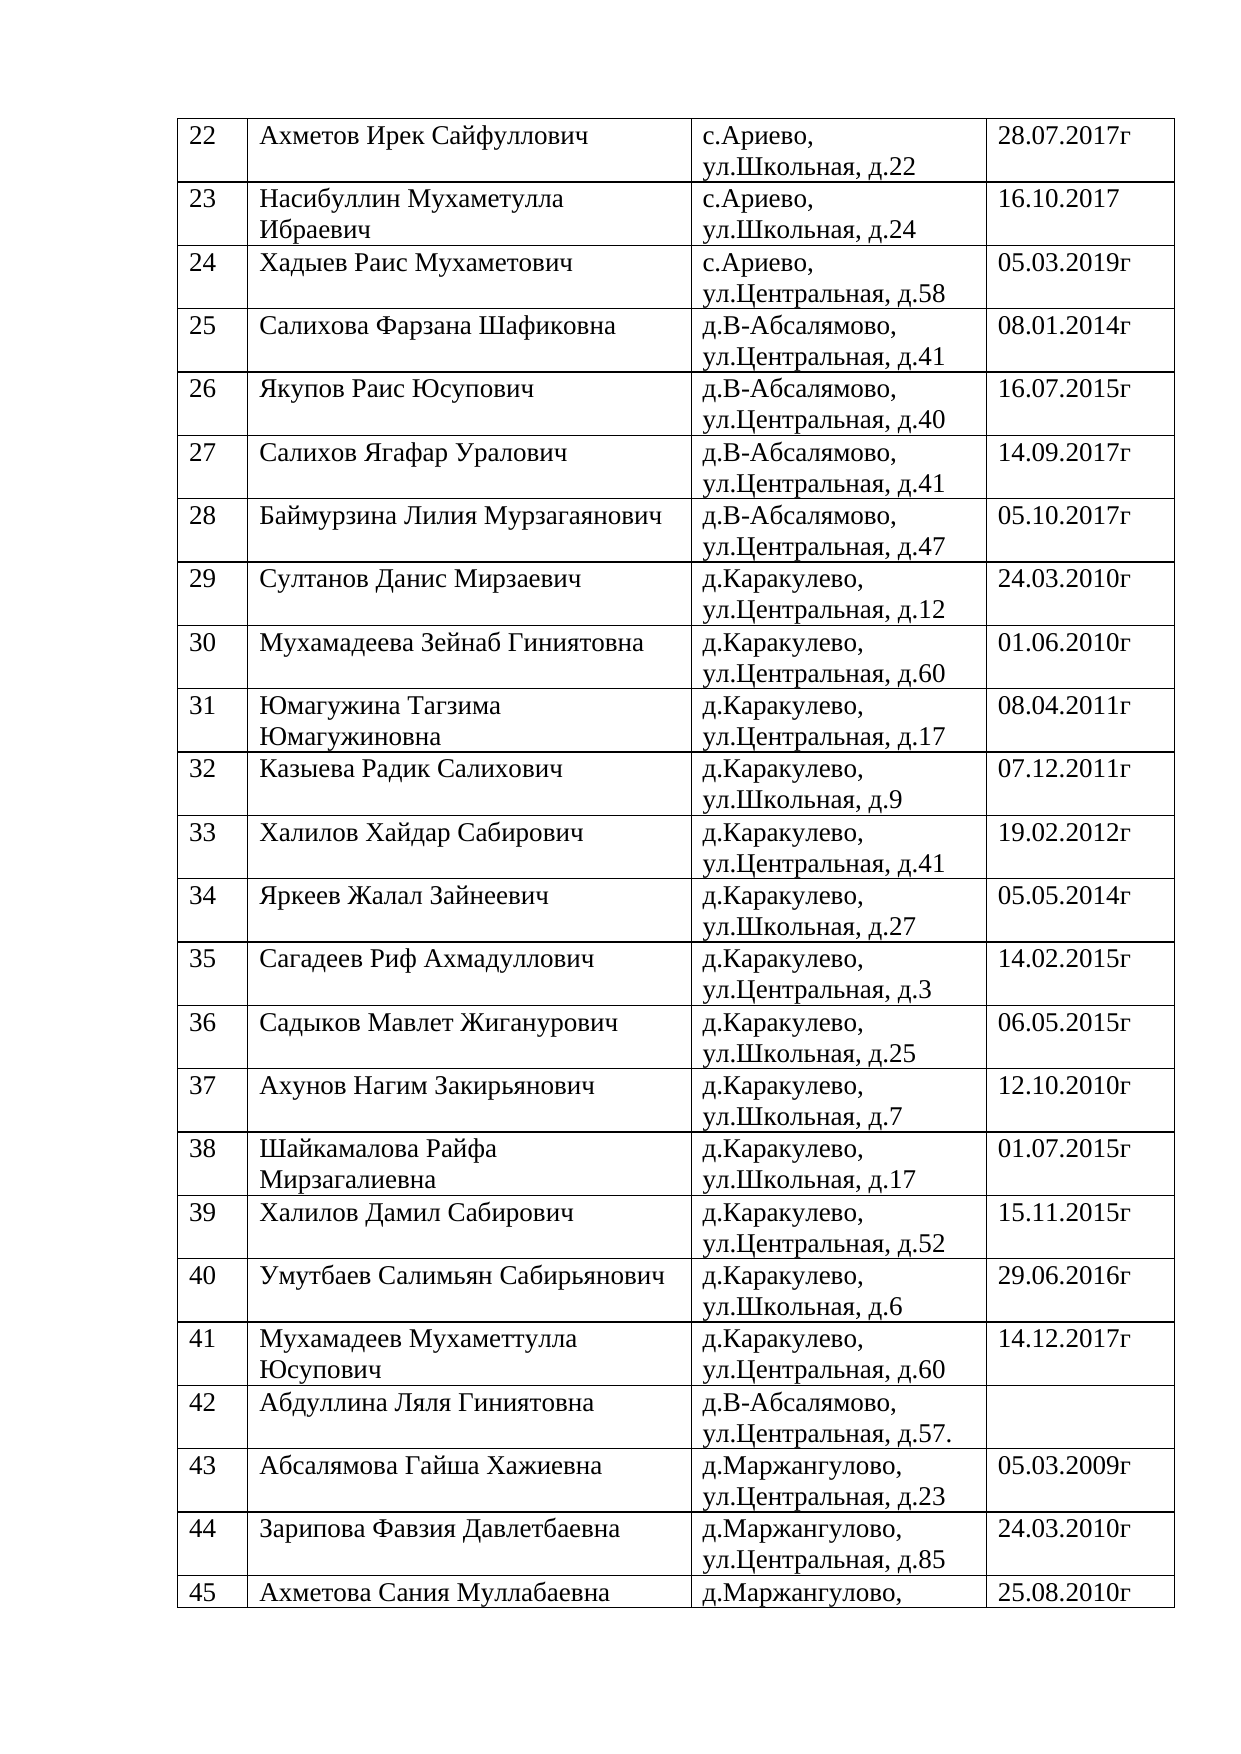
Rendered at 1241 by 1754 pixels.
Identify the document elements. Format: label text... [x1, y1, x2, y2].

table_cell д.Каракулево, ул.Центральная, д.12 [692, 563, 986, 625]
table_cell 25 [178, 309, 247, 371]
table_cell Насибуллин Мухаметулла Ибраевич [248, 183, 691, 245]
table_cell д.Каракулево, ул.Центральная, д.17 [692, 689, 986, 751]
table_cell 12.10.2010г [987, 1069, 1174, 1131]
table_cell д.В-Абсалямово, ул.Центральная, д.57. [692, 1386, 986, 1448]
table_cell д.Маржангулово, ул.Центральная, д.23 [692, 1449, 986, 1511]
table_cell 28 [178, 499, 247, 561]
table_cell 22 [178, 119, 247, 181]
table_cell 32 [178, 753, 247, 815]
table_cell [692, 1576, 986, 1607]
table_cell д.Каракулево, ул.Центральная, д.3 [692, 943, 986, 1005]
table_cell 07.12.2011г [987, 753, 1174, 815]
table_cell Абдуллина Ляля Гиниятовна [248, 1386, 691, 1448]
table_cell Халилов Хайдар Сабирович [248, 816, 691, 878]
table_cell 16.07.2015г [987, 373, 1174, 435]
table_cell 08.01.2014г [987, 309, 1174, 371]
table_cell д.Каракулево, ул.Центральная, д.60 [692, 1323, 986, 1385]
table_cell Салихова Фарзана Шафиковна [248, 309, 691, 371]
table_cell 29.06.2016г [987, 1259, 1174, 1321]
table_cell Абсалямова Гайша Хажиевна [248, 1449, 691, 1511]
table_cell 33 [178, 816, 247, 878]
table_cell д.В-Абсалямово, ул.Центральная, д.41 [692, 436, 986, 498]
table_cell 41 [178, 1323, 247, 1385]
table_cell 15.11.2015г [987, 1196, 1174, 1258]
table_cell 34 [178, 879, 247, 941]
table_cell Мухамадеева Зейнаб Гиниятовна [248, 626, 691, 688]
table_cell д.В-Абсалямово, ул.Центральная, д.41 [692, 309, 986, 371]
table_cell 14.02.2015г [987, 943, 1174, 1005]
table_cell 39 [178, 1196, 247, 1258]
table_cell Султанов Данис Мирзаевич [248, 563, 691, 625]
table_cell Садыков Мавлет Жиганурович [248, 1006, 691, 1068]
table_cell 29 [178, 563, 247, 625]
table_cell 06.05.2015г [987, 1006, 1174, 1068]
table_cell д.Каракулево, ул.Школьная, д.25 [692, 1006, 986, 1068]
table_cell 40 [178, 1259, 247, 1321]
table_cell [248, 1576, 691, 1607]
table_cell 05.10.2017г [987, 499, 1174, 561]
table_cell 37 [178, 1069, 247, 1131]
table_cell 45 [178, 1576, 247, 1607]
table_cell 38 [178, 1133, 247, 1195]
table_cell д.Каракулево, ул.Школьная, д.27 [692, 879, 986, 941]
table_cell Зарипова Фавзия Давлетбаевна [248, 1513, 691, 1575]
table_cell 08.04.2011г [987, 689, 1174, 751]
table_cell Сагадеев Риф Ахмадуллович [248, 943, 691, 1005]
table_cell 24.03.2010г [987, 1513, 1174, 1575]
table_cell Баймурзина Лилия Мурзагаянович [248, 499, 691, 561]
table_cell 43 [178, 1449, 247, 1511]
table_cell 05.03.2019г [987, 246, 1174, 308]
table_cell 16.10.2017 [987, 183, 1174, 245]
table_cell 28.07.2017г [987, 119, 1174, 181]
table_cell 24 [178, 246, 247, 308]
table_cell 42 [178, 1386, 247, 1448]
table_cell Ахунов Нагим Закирьянович [248, 1069, 691, 1131]
table_cell Казыева Радик Салихович [248, 753, 691, 815]
table_cell д.Маржангулово, ул.Центральная, д.85 [692, 1513, 986, 1575]
table_cell д.Каракулево, ул.Центральная, д.41 [692, 816, 986, 878]
table_cell д.Каракулево, ул.Школьная, д.17 [692, 1133, 986, 1195]
table_cell [987, 1386, 1174, 1448]
table_cell 35 [178, 943, 247, 1005]
table_cell 19.02.2012г [987, 816, 1174, 878]
table_cell Юмагужина Тагзима Юмагужиновна [248, 689, 691, 751]
table_cell Якупов Раис Юсупович [248, 373, 691, 435]
table_cell 26 [178, 373, 247, 435]
table_cell д.В-Абсалямово, ул.Центральная, д.47 [692, 499, 986, 561]
table_cell Умутбаев Салимьян Сабирьянович [248, 1259, 691, 1321]
table_cell Халилов Дамил Сабирович [248, 1196, 691, 1258]
table_cell Шайкамалова Райфа Мирзагалиевна [248, 1133, 691, 1195]
table_cell 31 [178, 689, 247, 751]
table_cell 30 [178, 626, 247, 688]
table_cell 44 [178, 1513, 247, 1575]
table_cell 23 [178, 183, 247, 245]
table_cell д.Каракулево, ул.Центральная, д.60 [692, 626, 986, 688]
table_cell с.Ариево, ул.Центральная, д.58 [692, 246, 986, 308]
table_cell д.Каракулево, ул.Школьная, д.9 [692, 753, 986, 815]
table_cell Хадыев Раис Мухаметович [248, 246, 691, 308]
table_cell д.В-Абсалямово, ул.Центральная, д.40 [692, 373, 986, 435]
table_cell 14.12.2017г [987, 1323, 1174, 1385]
table_cell д.Каракулево, ул.Центральная, д.52 [692, 1196, 986, 1258]
table_cell с.Ариево, ул.Школьная, д.22 [692, 119, 986, 181]
table_cell 25.08.2010г [987, 1576, 1174, 1607]
table_cell с.Ариево, ул.Школьная, д.24 [692, 183, 986, 245]
table_cell Яркеев Жалал Зайнеевич [248, 879, 691, 941]
table_cell д.Каракулево, ул.Школьная, д.7 [692, 1069, 986, 1131]
table_cell 01.07.2015г [987, 1133, 1174, 1195]
table_cell 27 [178, 436, 247, 498]
table_cell Салихов Ягафар Уралович [248, 436, 691, 498]
table_cell 14.09.2017г [987, 436, 1174, 498]
table_cell 24.03.2010г [987, 563, 1174, 625]
table_cell Ахметов Ирек Сайфуллович [248, 119, 691, 181]
table_cell 05.05.2014г [987, 879, 1174, 941]
table_cell 05.03.2009г [987, 1449, 1174, 1511]
table_cell 36 [178, 1006, 247, 1068]
table_cell Мухамадеев Мухаметтулла Юсупович [248, 1323, 691, 1385]
table_cell 01.06.2010г [987, 626, 1174, 688]
table_cell д.Каракулево, ул.Школьная, д.6 [692, 1259, 986, 1321]
